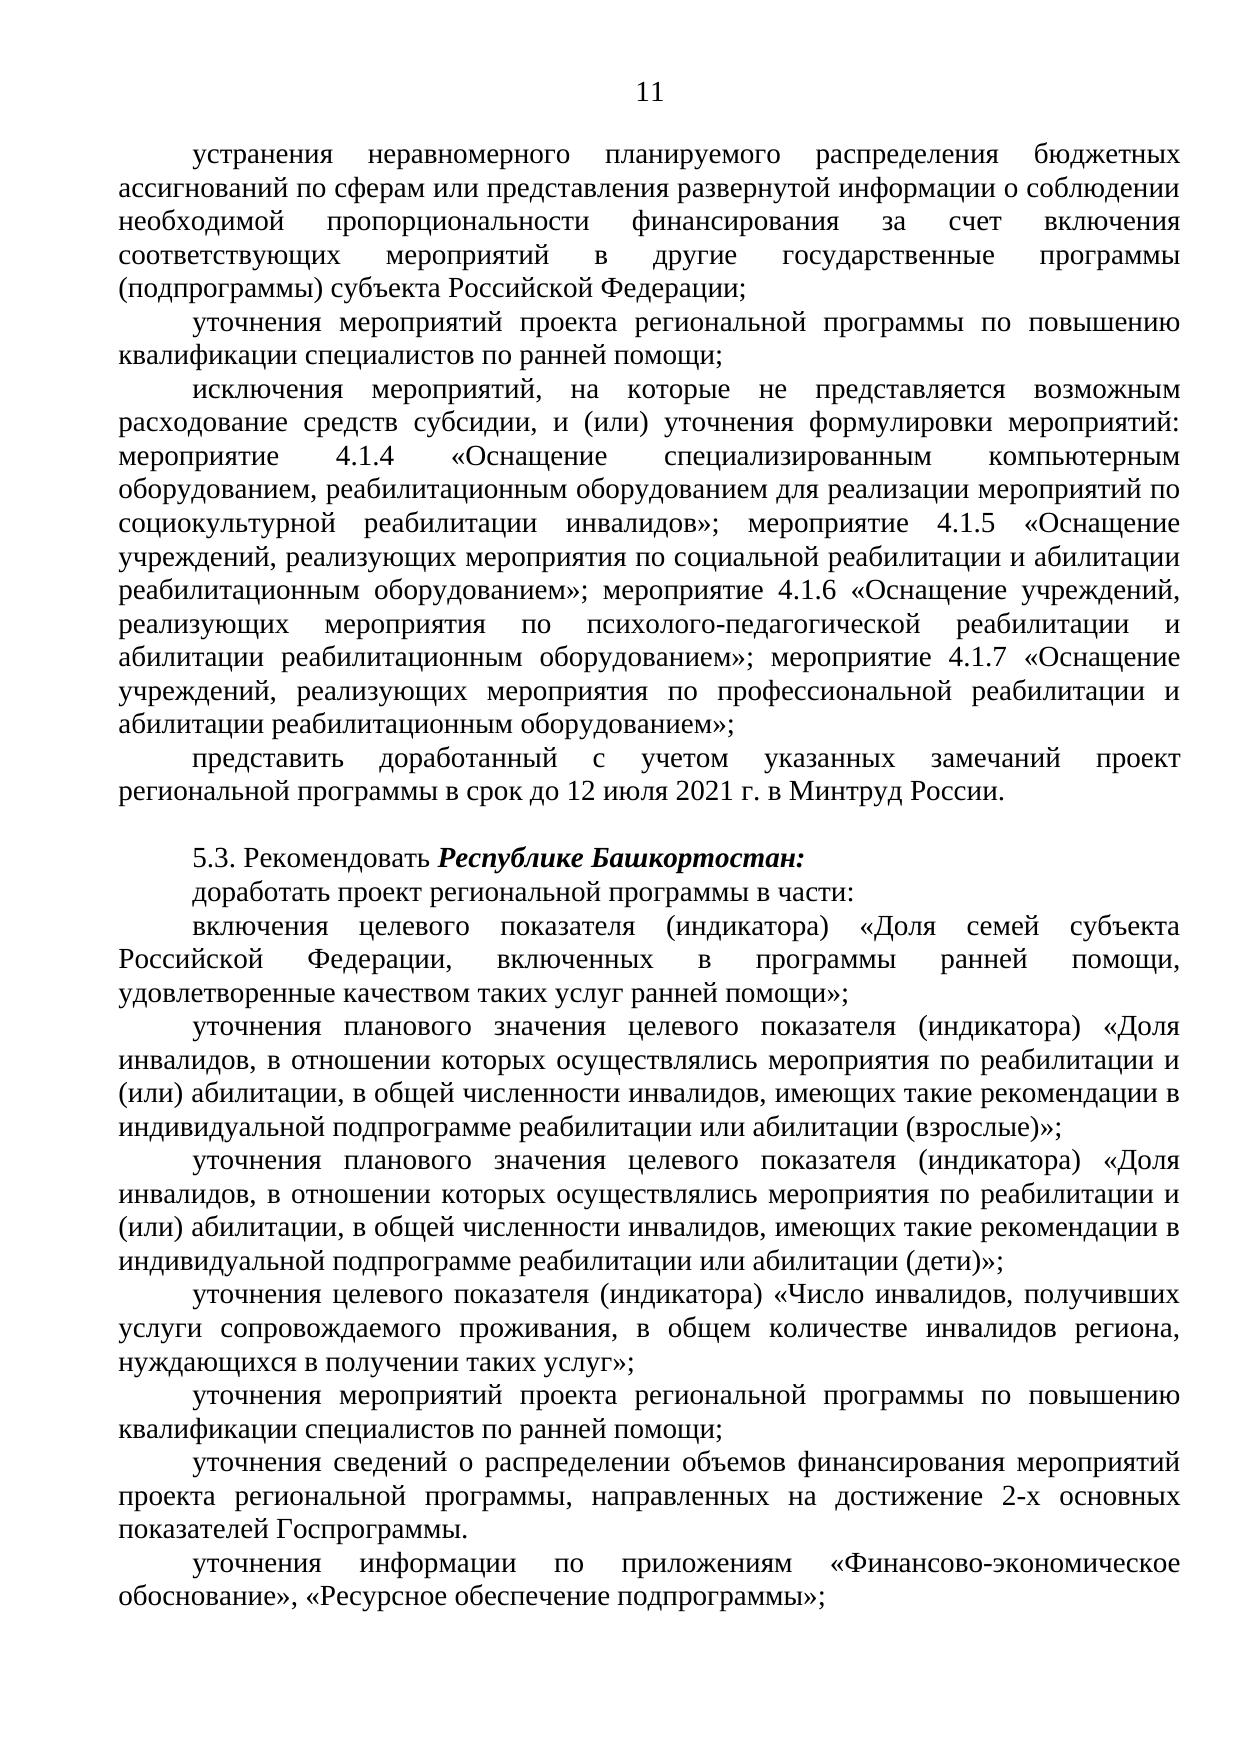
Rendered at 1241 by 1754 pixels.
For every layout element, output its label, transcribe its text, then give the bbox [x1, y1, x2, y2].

list 5.3. Рекомендовать Республике Башкортостан: [118, 841, 1181, 874]
text исключения мероприятий, на которые не представляется возможным расходование средств субсидии, и (или) уточнения формулировки мероприятий: мероприятие 4.1.4 «Оснащение специализированным компьютерным оборудованием, реабилитационным оборудованием для реализации мероприятий по социокультурной реабилитации инвалидов»; мероприятие 4.1.5 «Оснащение учреждений, реализующих мероприятия по социальной реабилитации и абилитации реабилитационным оборудованием»; мероприятие 4.1.6 «Оснащение учреждений, реализующих мероприятия по психолого-педагогической реабилитации и абилитации реабилитационным оборудованием»; мероприятие 4.1.7 «Оснащение учреждений, реализующих мероприятия по профессиональной реабилитации и абилитации реабилитационным оборудованием»; [118, 371, 1181, 740]
list уточнения целевого показателя (индикатора) «Число инвалидов, получивших услуги сопровождаемого проживания, в общем количестве инвалидов региона, нуждающихся в получении таких услуг»; [118, 1277, 1181, 1377]
text уточнения информации по приложениям «Финансово-экономическое обоснование», «Ресурсное обеспечение подпрограммы»; [118, 1545, 1181, 1612]
text устранения неравномерного планируемого распределения бюджетных ассигнований по сферам или представления развернутой информации о соблюдении необходимой пропорциональности финансирования за счет включения соответствующих мероприятий в другие государственные программы (подпрограммы) субъекта Российской Федерации; [118, 136, 1181, 304]
text уточнения мероприятий проекта региональной программы по повышению квалификации специалистов по ранней помощи; [118, 304, 1181, 371]
list уточнения планового значения целевого показателя (индикатора) «Доля инвалидов, в отношении которых осуществлялись мероприятия по реабилитации и (или) абилитации, в общей численности инвалидов, имеющих такие рекомендации в индивидуальной подпрограмме реабилитации или абилитации (дети)»; [118, 1142, 1181, 1277]
text включения целевого показателя (индикатора) «Доля семей субъекта Российской Федерации, включенных в программы ранней помощи, удовлетворенные качеством таких услуг ранней помощи»; [118, 908, 1181, 1008]
list уточнения планового значения целевого показателя (индикатора) «Доля инвалидов, в отношении которых осуществлялись мероприятия по реабилитации и (или) абилитации, в общей численности инвалидов, имеющих такие рекомендации в индивидуальной подпрограмме реабилитации или абилитации (взрослые)»; [118, 1008, 1181, 1142]
list представить доработанный с учетом указанных замечаний проект региональной программы в срок до 12 июля 2021 г. в Минтруд России. [118, 740, 1181, 807]
text уточнения мероприятий проекта региональной программы по повышению квалификации специалистов по ранней помощи; [118, 1377, 1181, 1444]
text доработать проект региональной программы в части: [118, 874, 1181, 908]
text уточнения сведений о распределении объемов финансирования мероприятий проекта региональной программы, направленных на достижение 2-х основных показателей Госпрограммы. [118, 1444, 1181, 1545]
